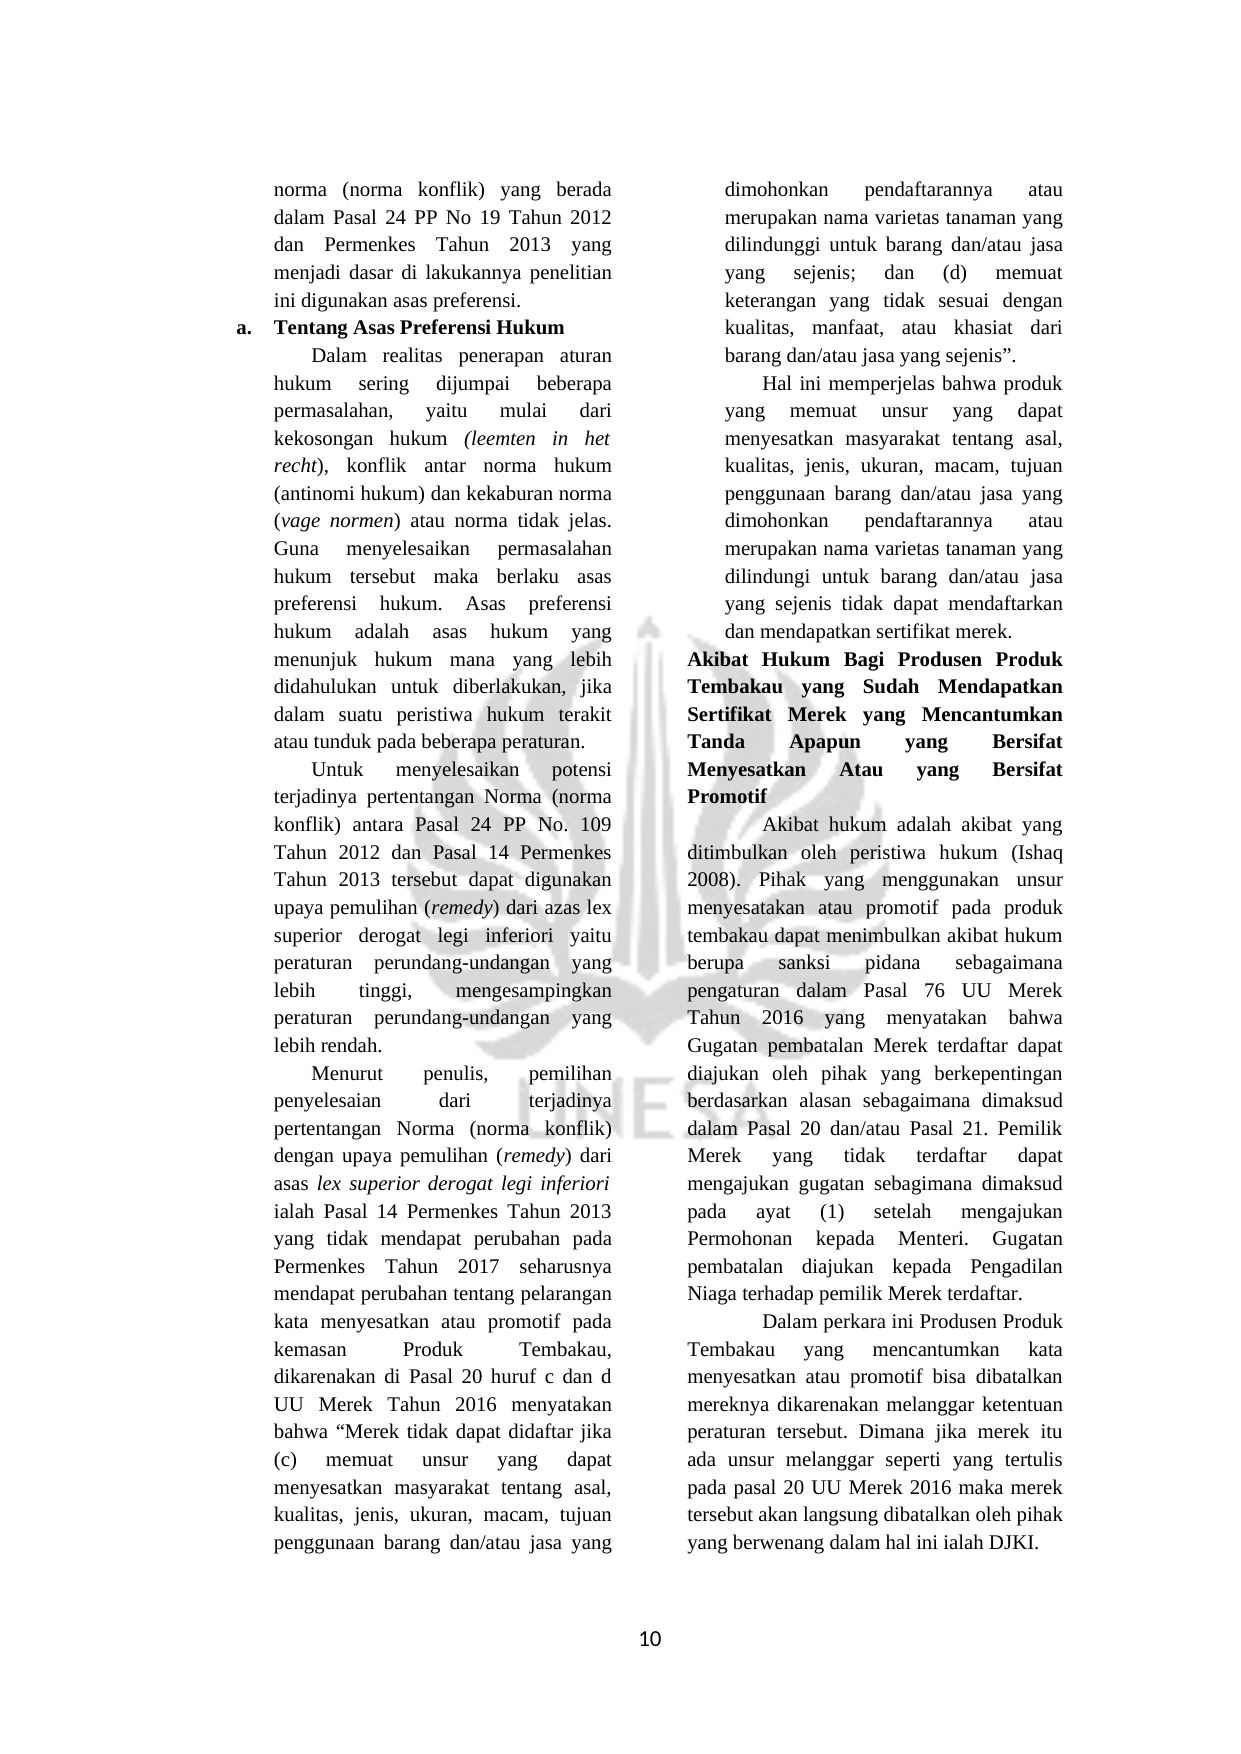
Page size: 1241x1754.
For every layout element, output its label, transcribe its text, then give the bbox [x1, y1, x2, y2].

list Untuk menyelesaikan potensi terjadinya pertentangan Norma (norma konflik) antara Pasal 24 PP No. 109 Tahun 2012 dan Pasal 14 Permenkes Tahun 2013 tersebut dapat digunakan upaya pemulihan (remedy) dari azas lex superior derogat legi inferiori yaitu peraturan perundang-undangan yang lebih tinggi, mengesampingkan peraturan perundang-undangan yang lebih rendah. [274, 757, 612, 1057]
list Akibat Hukum Bagi Produsen Produk Tembakau yang Sudah Mendapatkan Sertifikat Merek yang Mencantumkan Tanda Apapun yang Bersifat Menyesatkan Atau yang Bersifat Promotif [687, 646, 1063, 808]
list Dalam realitas penerapan aturan hukum sering dijumpai beberapa permasalahan, yaitu mulai dari kekosongan hukum (leemten in het recht), konflik antar norma hukum (antinomi hukum) dan kekaburan norma (vage normen) atau norma tidak jelas. Guna menyelesaikan permasalahan hukum tersebut maka berlaku asas preferensi hukum. Asas preferensi hukum adalah asas hukum yang menunjuk hukum mana yang lebih didahulukan untuk diberlakukan, jika dalam suatu peristiwa hukum terakit atau tunduk pada beberapa peraturan. [274, 343, 612, 753]
list Akibat hukum adalah akibat yang ditimbulkan oleh peristiwa hukum (Ishaq 2008). Pihak yang menggunakan unsur menyesatakan atau promotif pada produk tembakau dapat menimbulkan akibat hukum berupa sanksi pidana sebagaimana pengaturan dalam Pasal 76 UU Merek Tahun 2016 yang menyatakan bahwa Gugatan pembatalan Merek terdaftar dapat diajukan oleh pihak yang berkepentingan berdasarkan alasan sebagaimana dimaksud dalam Pasal 20 dan/atau Pasal 21. Pemilik Merek yang tidak terdaftar dapat mengajukan gugatan sebagimana dimaksud pada ayat (1) setelah mengajukan Permohonan kepada Menteri. Gugatan pembatalan diajukan kepada Pengadilan Niaga terhadap pemilik Merek terdaftar. [687, 812, 1063, 1305]
list Tentang Asas Preferensi Hukum [236, 315, 612, 339]
list Menurut penulis, pemilihan penyelesaian dari terjadinya pertentangan Norma (norma konflik) dengan upaya pemulihan (remedy) dari asas lex superior derogat legi inferiori ialah Pasal 14 Permenkes Tahun 2013 yang tidak mendapat perubahan pada Permenkes Tahun 2017 seharusnya mendapat perubahan tentang pelarangan kata menyesatkan atau promotif pada kemasan Produk Tembakau, dikarenakan di Pasal 20 huruf c dan d UU Merek Tahun 2016 menyatakan bahwa “Merek tidak dapat didaftar jika (c) memuat unsur yang dapat menyesatkan masyarakat tentang asal, kualitas, jenis, ukuran, macam, tujuan penggunaan barang dan/atau jasa yang dimohonkan pendaftarannya atau merupakan nama varietas tanaman yang dilindunggi untuk barang dan/atau jasa yang sejenis; dan (d) memuat keterangan yang tidak sesuai dengan kualitas, manfaat, atau khasiat dari barang dan/atau jasa yang sejenis”. [274, 1061, 612, 1554]
list Dalam perkara ini Produsen Produk Tembakau yang mencantumkan kata menyesatkan atau promotif bisa dibatalkan mereknya dikarenakan melanggar ketentuan peraturan tersebut. Dimana jika merek itu ada unsur melanggar seperti yang tertulis pada pasal 20 UU Merek 2016 maka merek tersebut akan langsung dibatalkan oleh pihak yang berwenang dalam hal ini ialah DJKI. [687, 1309, 1063, 1554]
list Hal ini memperjelas bahwa produk yang memuat unsur yang dapat menyesatkan masyarakat tentang asal, kualitas, jenis, ukuran, macam, tujuan penggunaan barang dan/atau jasa yang dimohonkan pendaftarannya atau merupakan nama varietas tanaman yang dilindungi untuk barang dan/atau jasa yang sejenis tidak dapat mendaftarkan dan mendapatkan sertifikat merek. [724, 370, 1063, 643]
list Menurut penulis, pemilihan penyelesaian dari terjadinya pertentangan Norma (norma konflik) dengan upaya pemulihan (remedy) dari asas lex superior derogat legi inferiori ialah Pasal 14 Permenkes Tahun 2013 yang tidak mendapat perubahan pada Permenkes Tahun 2017 seharusnya mendapat perubahan tentang pelarangan kata menyesatkan atau promotif pada kemasan Produk Tembakau, dikarenakan di Pasal 20 huruf c dan d UU Merek Tahun 2016 menyatakan bahwa “Merek tidak dapat didaftar jika (c) memuat unsur yang dapat menyesatkan masyarakat tentang asal, kualitas, jenis, ukuran, macam, tujuan penggunaan barang dan/atau jasa yang dimohonkan pendaftarannya atau merupakan nama varietas tanaman yang dilindunggi untuk barang dan/atau jasa yang sejenis; dan (d) memuat keterangan yang tidak sesuai dengan kualitas, manfaat, atau khasiat dari barang dan/atau jasa yang sejenis”. [724, 177, 1063, 367]
